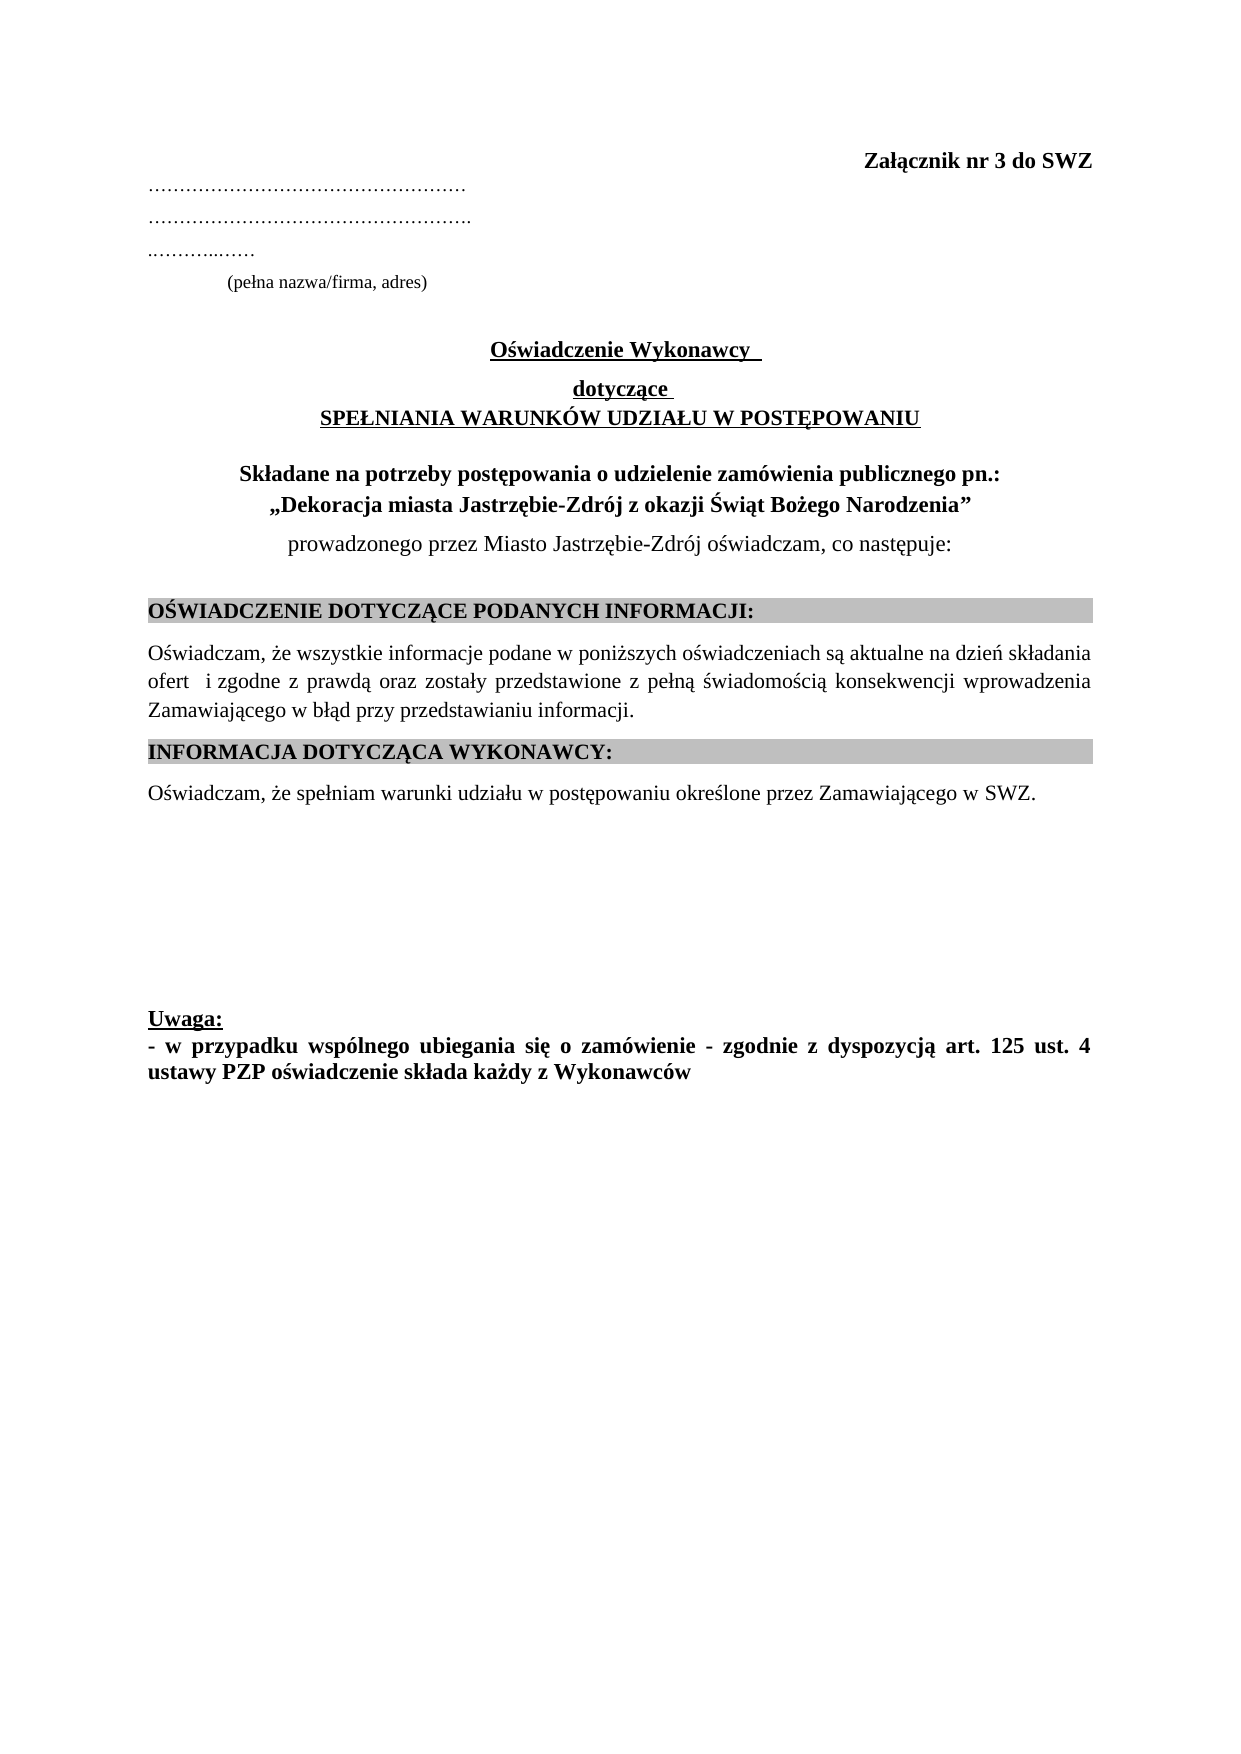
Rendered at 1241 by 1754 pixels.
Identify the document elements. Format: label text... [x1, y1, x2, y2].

text „Dekoracja miasta Jastrzębie-Zdrój z okazji Świąt Bożego Narodzenia” [148, 491, 1093, 517]
text Załącznik nr 3 do SWZ [148, 148, 1093, 174]
text Oświadczam, że wszystkie informacje podane w poniższych oświadczeniach są aktualne na dzień składania ofert i zgodne z prawdą oraz zostały przedstawione z pełną świadomością konsekwencji wprowadzenia Zamawiającego w błąd przy przedstawianiu informacji. [148, 639, 1093, 723]
text dotyczące [148, 375, 1093, 401]
text (pełna nazwa/firma, adres) [148, 271, 472, 292]
text - w przypadku wspólnego ubiegania się o zamówienie - zgodnie z dyspozycją art. 125 ust. 4 ustawy PZP oświadczenie składa każdy z Wykonawców [148, 1032, 1093, 1084]
text Oświadczam, że spełniam warunki udziału w postępowaniu określone przez Zamawiającego w SWZ. [148, 780, 1093, 806]
text …………………………………………………………………………………………..………..…… [148, 174, 472, 260]
text prowadzonego przez Miasto Jastrzębie-Zdrój oświadczam, co następuje: [148, 530, 1093, 556]
text INFORMACJA DOTYCZĄCA WYKONAWCY: [148, 739, 1093, 764]
text OŚWIADCZENIE DOTYCZĄCE PODANYCH INFORMACJI: [148, 598, 1093, 623]
text Składane na potrzeby postępowania o udzielenie zamówienia publicznego pn.: [148, 460, 1093, 487]
text SPEŁNIANIA WARUNKÓW UDZIAŁU W POSTĘPOWANIU [148, 405, 1093, 430]
text Uwaga: [148, 1006, 1093, 1032]
text Oświadczenie Wykonawcy [148, 337, 1093, 363]
